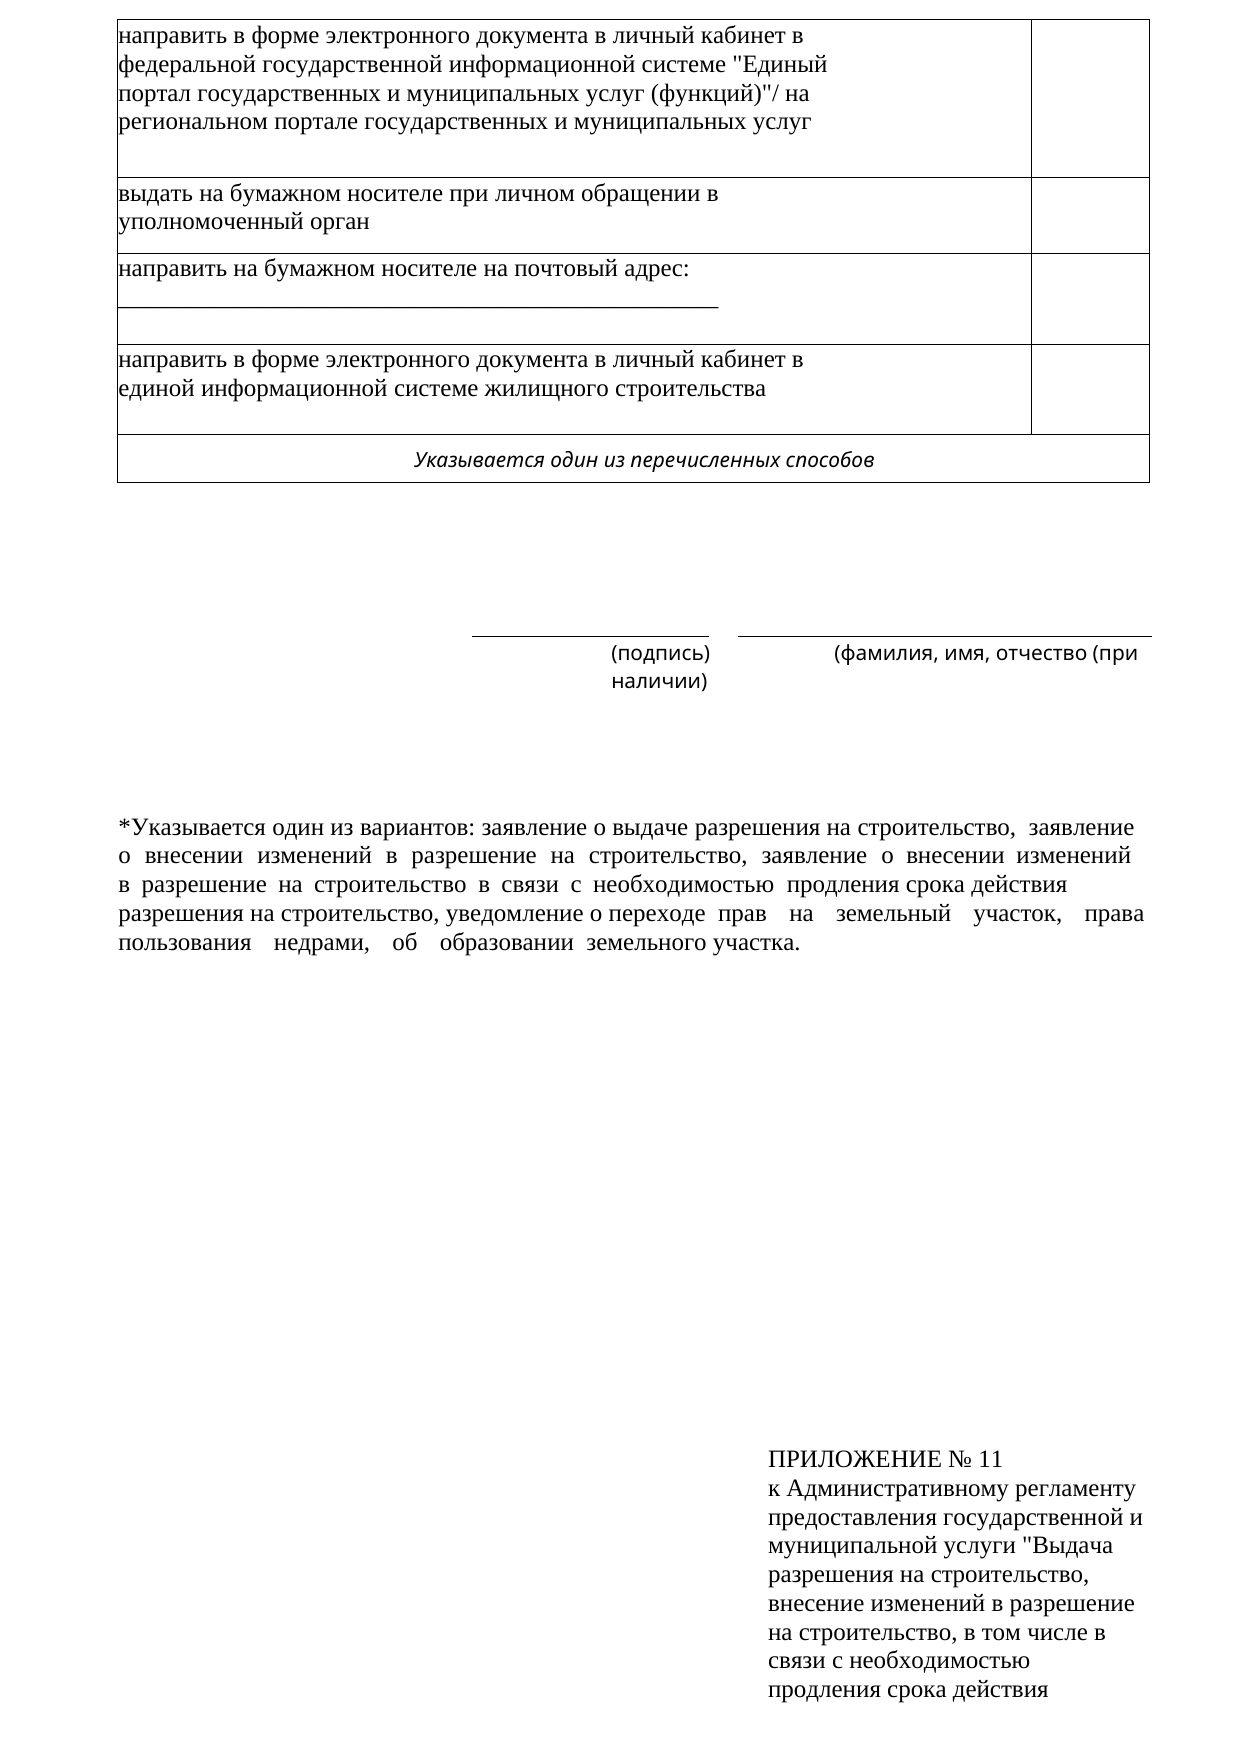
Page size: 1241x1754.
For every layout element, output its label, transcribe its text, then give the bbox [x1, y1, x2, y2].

table_cell выдать на бумажном носителе при личном обращении в уполномоченный орган [118, 178, 1031, 252]
text ПРИЛОЖЕНИЕ № 11 [768, 1444, 1151, 1473]
table_cell направить на бумажном носителе на почтовый адрес: ________________________________________________ [118, 254, 1031, 343]
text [768, 1473, 1151, 1703]
table_header направить в форме электронного документа в личный кабинет в федеральной государственной информационной системе "Единый портал государственных и муниципальных услуг (функций)"/ на региональном портале государственных и муниципальных услуг [118, 20, 1031, 177]
table_cell [1032, 178, 1149, 252]
table_cell Указывается один из перечисленных способов [118, 435, 1149, 482]
table_header [1032, 20, 1149, 177]
text (подпись) (фамилия, имя, отчество (при наличии) [611, 638, 1151, 695]
table_cell [1032, 254, 1149, 343]
table_cell [1032, 345, 1149, 434]
text *Указывается один из вариантов: заявление о выдаче разрешения на строительство, заявление о внесении изменений в разрешение на строительство, заявление о внесении изменений в разрешение на строительство в связи с необходимостью продления срока действия разрешения на строительство, уведомление о переходе прав на земельный участок, права пользования недрами, об образовании земельного участка. [118, 812, 1151, 956]
table_cell направить в форме электронного документа в личный кабинет в единой информационной системе жилищного строительства [118, 345, 1031, 434]
